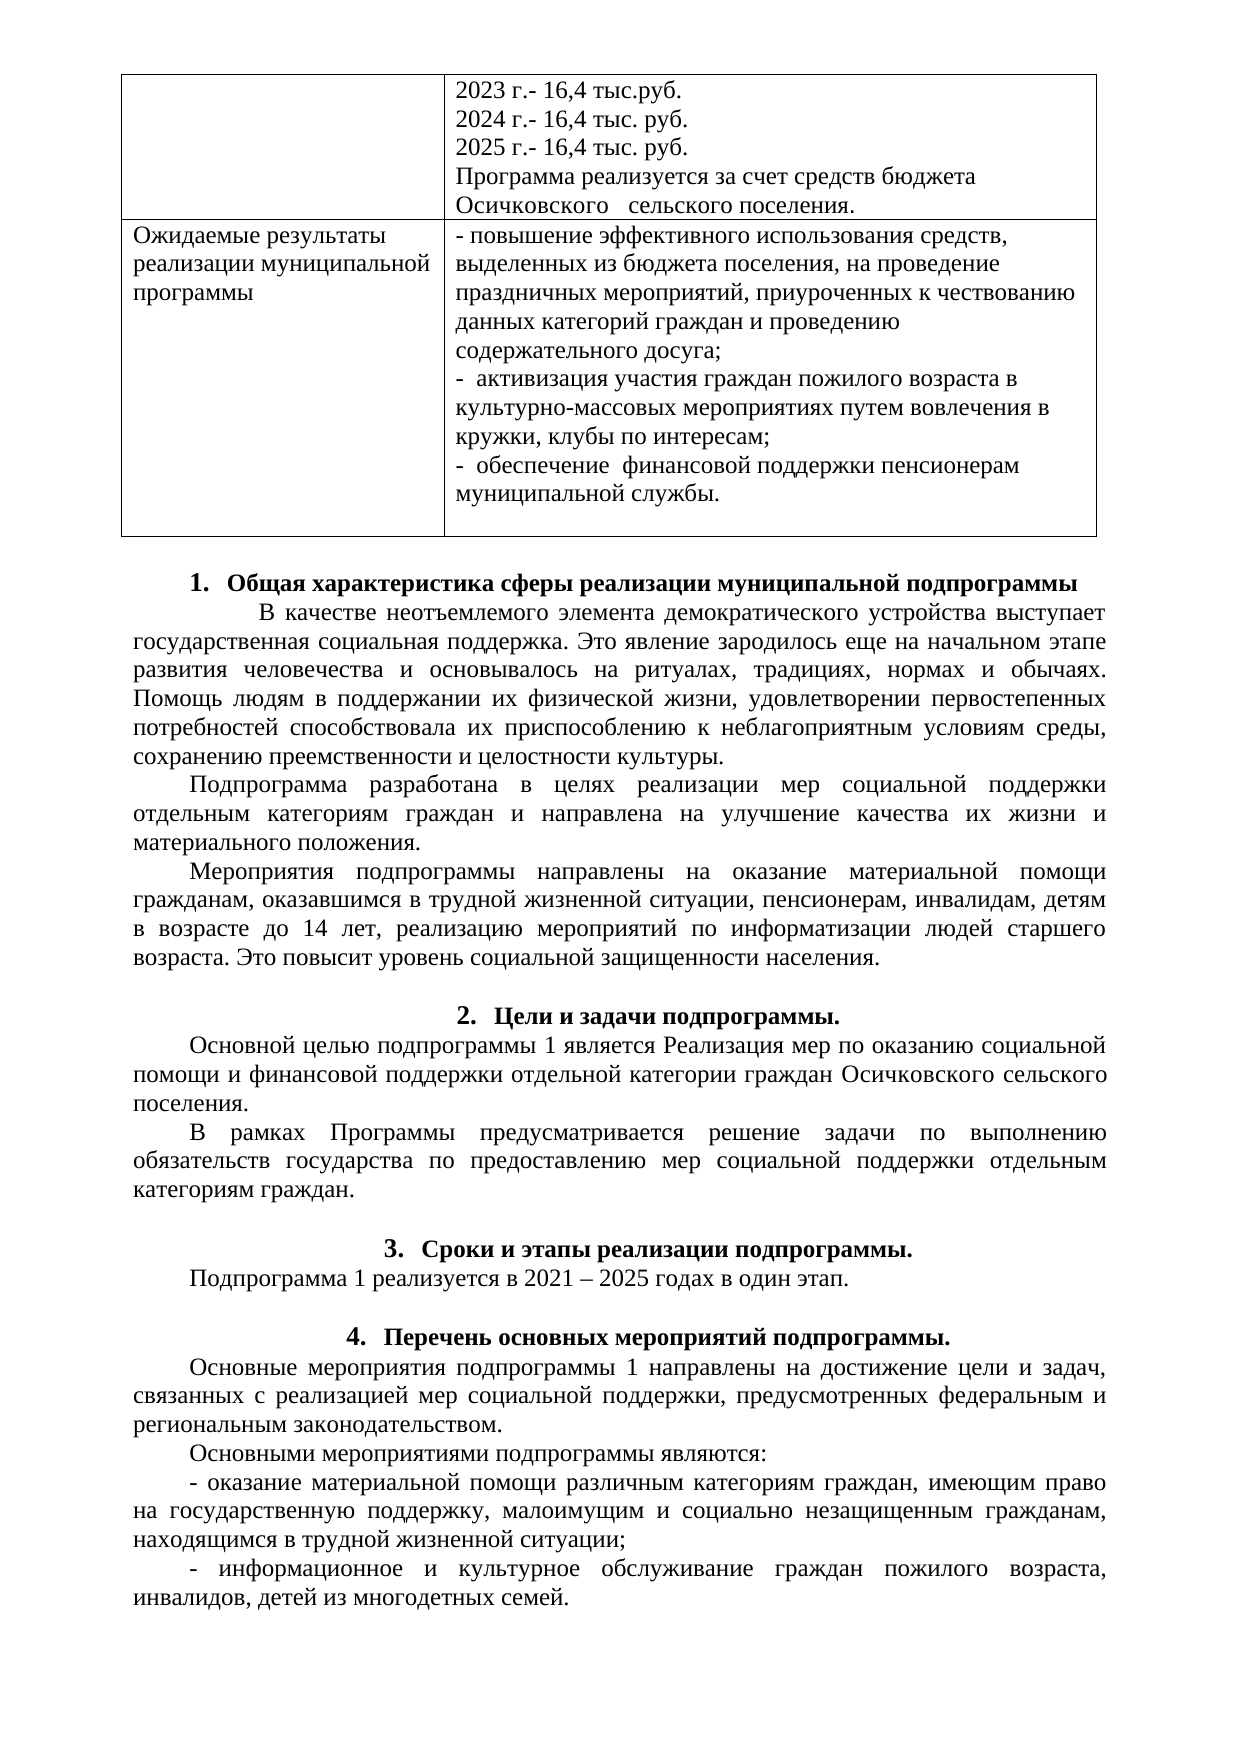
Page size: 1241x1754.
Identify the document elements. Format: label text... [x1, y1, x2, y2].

list Цели и задачи подпрограммы. [189, 999, 1107, 1031]
list Общая характеристика сферы реализации муниципальной подпрограммы [189, 566, 1107, 597]
text Мероприятия подпрограммы направлены на оказание материальной помощи гражданам, оказавшимся в трудной жизненной ситуации, пенсионерам, инвалидам, детям в возрасте до 14 лет, реализацию мероприятий по информатизации людей старшего возраста. Это повысит уровень социальной защищенности населения. [133, 856, 1107, 971]
text Основные мероприятия подпрограммы 1 направлены на достижение цели и задач, связанных с реализацией мер социальной поддержки, предусмотренных федеральным и региональным законодательством. [133, 1352, 1107, 1438]
table_cell Ожидаемые результаты реализации муниципальной программы [122, 220, 444, 536]
text Основными мероприятиями подпрограммы являются: [133, 1438, 1107, 1467]
text В рамках Программы предусматривается решение задачи по выполнению обязательств государства по предоставлению мер социальной поддержки отдельным категориям граждан. [133, 1117, 1107, 1203]
list Сроки и этапы реализации подпрограммы. [189, 1232, 1107, 1263]
text Подпрограмма 1 реализуется в 2021 – 2025 годах в один этап. [133, 1263, 1107, 1292]
text Подпрограмма разработана в целях реализации мер социальной поддержки отдельным категориям граждан и направлена на улучшение качества их жизни и материального положения. [133, 769, 1107, 856]
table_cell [445, 75, 1096, 219]
text - оказание материальной помощи различным категориям граждан, имеющим право на государственную поддержку, малоимущим и социально незащищенным гражданам, находящимся в трудной жизненной ситуации; [133, 1467, 1107, 1553]
text Основной целью подпрограммы 1 является Реализация мер по оказанию социальной помощи и финансовой поддержки отдельной категории граждан Осичковского сельского поселения. [133, 1031, 1107, 1117]
table_cell - повышение эффективного использования средств, выделенных из бюджета поселения, на проведение праздничных мероприятий, приуроченных к чествованию данных категорий граждан и проведению содержательного досуга; - активизация участия граждан пожилого возраста в культурно-массовых мероприятиях путем вовлечения в кружки, клубы по интересам; - обеспечение финансовой поддержки пенсионерам муниципальной службы. [445, 220, 1096, 536]
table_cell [122, 75, 444, 219]
text В качестве неотъемлемого элемента демократического устройства выступает государственная социальная поддержка. Это явление зародилось еще на начальном этапе развития человечества и основывалось на ритуалах, традициях, нормах и обычаях. Помощь людям в поддержании их физической жизни, удовлетворении первостепенных потребностей способствовала их приспособлению к неблагоприятным условиям среды, сохранению преемственности и целостности культуры. [133, 597, 1107, 769]
text - информационное и культурное обслуживание граждан пожилого возраста, инвалидов, детей из многодетных семей. [133, 1553, 1107, 1610]
list Перечень основных мероприятий подпрограммы. [189, 1321, 1107, 1352]
